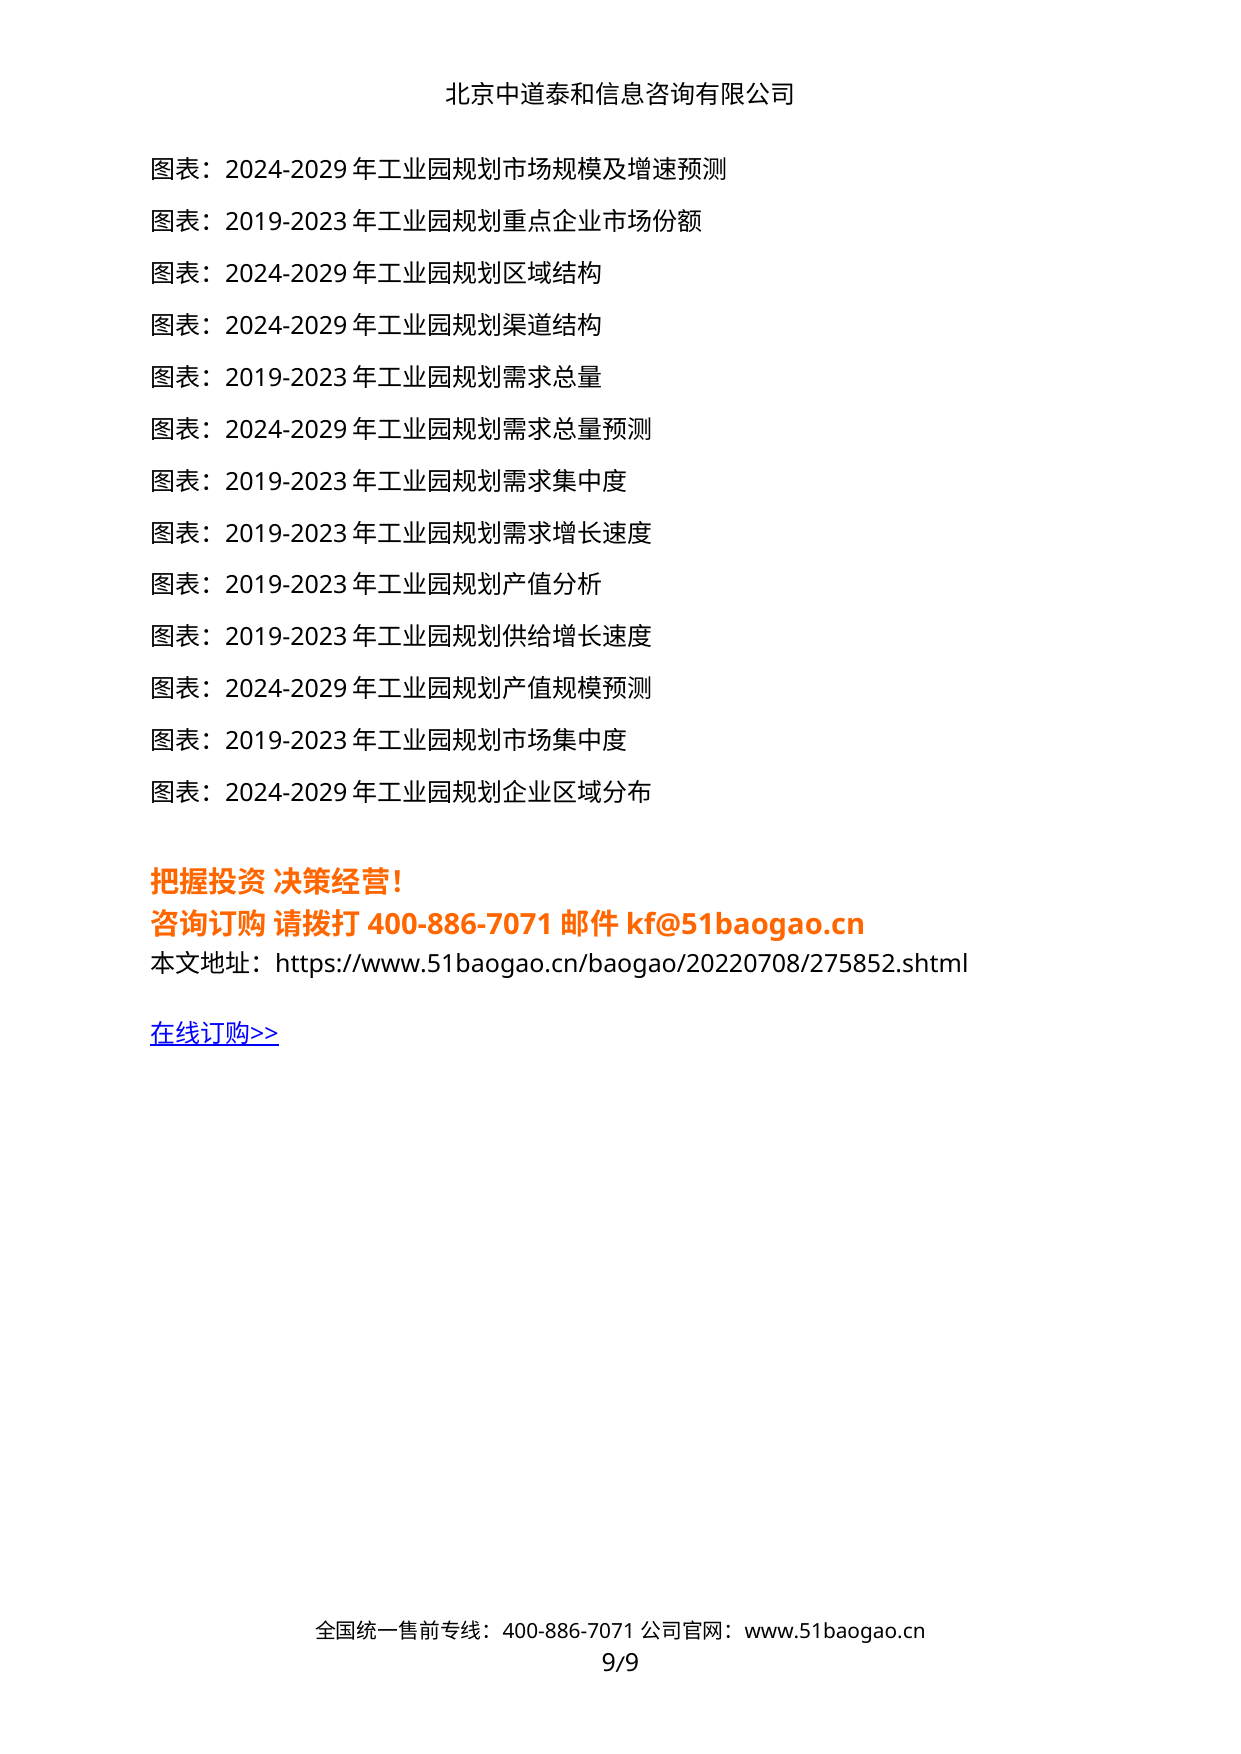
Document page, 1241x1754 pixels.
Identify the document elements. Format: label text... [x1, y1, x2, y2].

text 图表：2019-2023年工业园规划市场集中度 [150, 721, 1090, 757]
text 图表：2019-2023年工业园规划需求增长速度 [150, 513, 1090, 549]
text 图表：2019-2023年工业园规划重点企业市场份额 [150, 202, 1090, 238]
text 图表：2019-2023年工业园规划需求总量 [150, 357, 1090, 394]
text 在线订购>> [150, 979, 1090, 1050]
text 图表：2019-2023年工业园规划供给增长速度 [150, 617, 1090, 653]
text 图表：2024-2029年工业园规划企业区域分布 [150, 772, 1090, 809]
text 图表：2024-2029年工业园规划产值规模预测 [150, 669, 1090, 705]
text 图表：2019-2023年工业园规划产值分析 [150, 565, 1090, 601]
text 把握投资 决策经营！咨询订购 请拨打 400-886-7071 邮件 kf@51baogao.cn本文地址：https://www.51baogao.cn/baogao/20220708/275852.shtml [150, 824, 1090, 979]
text 图表：2019-2023年工业园规划需求集中度 [150, 461, 1090, 497]
text 图表：2024-2029年工业园规划区域结构 [150, 254, 1090, 290]
text 图表：2024-2029年工业园规划渠道结构 [150, 306, 1090, 342]
text 图表：2024-2029年工业园规划需求总量预测 [150, 409, 1090, 446]
text 图表：2024-2029年工业园规划市场规模及增速预测 [150, 150, 1090, 186]
